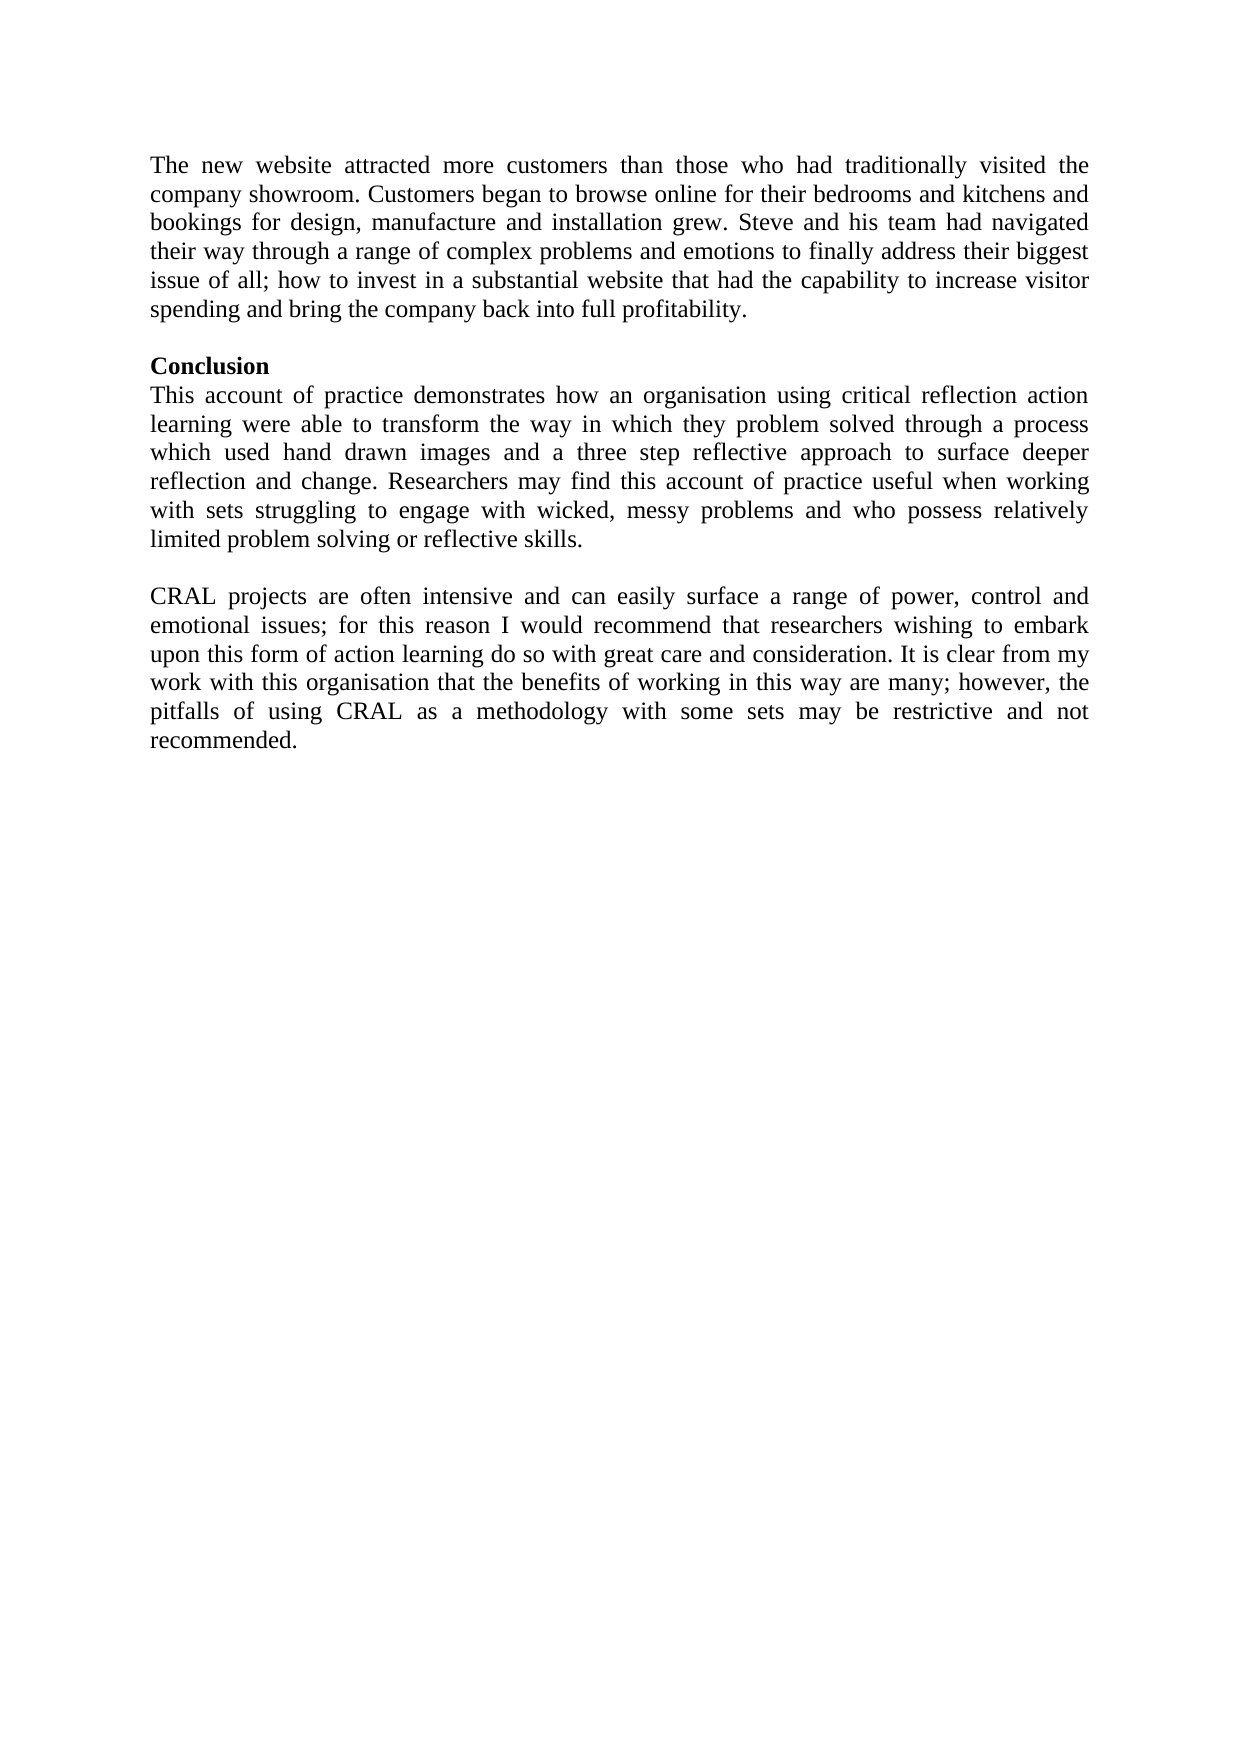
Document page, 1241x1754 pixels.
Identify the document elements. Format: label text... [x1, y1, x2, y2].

text This account of practice demonstrates how an organisation using critical reflection action learning were able to transform the way in which they problem solved through a process which used hand drawn images and a three step reflective approach to surface deeper reflection and change. Researchers may find this account of practice useful when working with sets struggling to engage with wicked, messy problems and who possess relatively limited problem solving or reflective skills. [150, 380, 1090, 552]
text CRAL projects are often intensive and can easily surface a range of power, control and emotional issues; for this reason I would recommend that researchers wishing to embark upon this form of action learning do so with great care and consideration. It is clear from my work with this organisation that the benefits of working in this way are many; however, the pitfalls of using CRAL as a methodology with some sets may be restrictive and not recommended. [150, 581, 1090, 754]
text The new website attracted more customers than those who had traditionally visited the company showroom. Customers began to browse online for their bedrooms and kitchens and bookings for design, manufacture and installation grew. Steve and his team had navigated their way through a range of complex problems and emotions to finally address their biggest issue of all; how to invest in a substantial website that had the capability to increase visitor spending and bring the company back into full profitability. [150, 150, 1090, 322]
text Conclusion [150, 351, 1090, 380]
